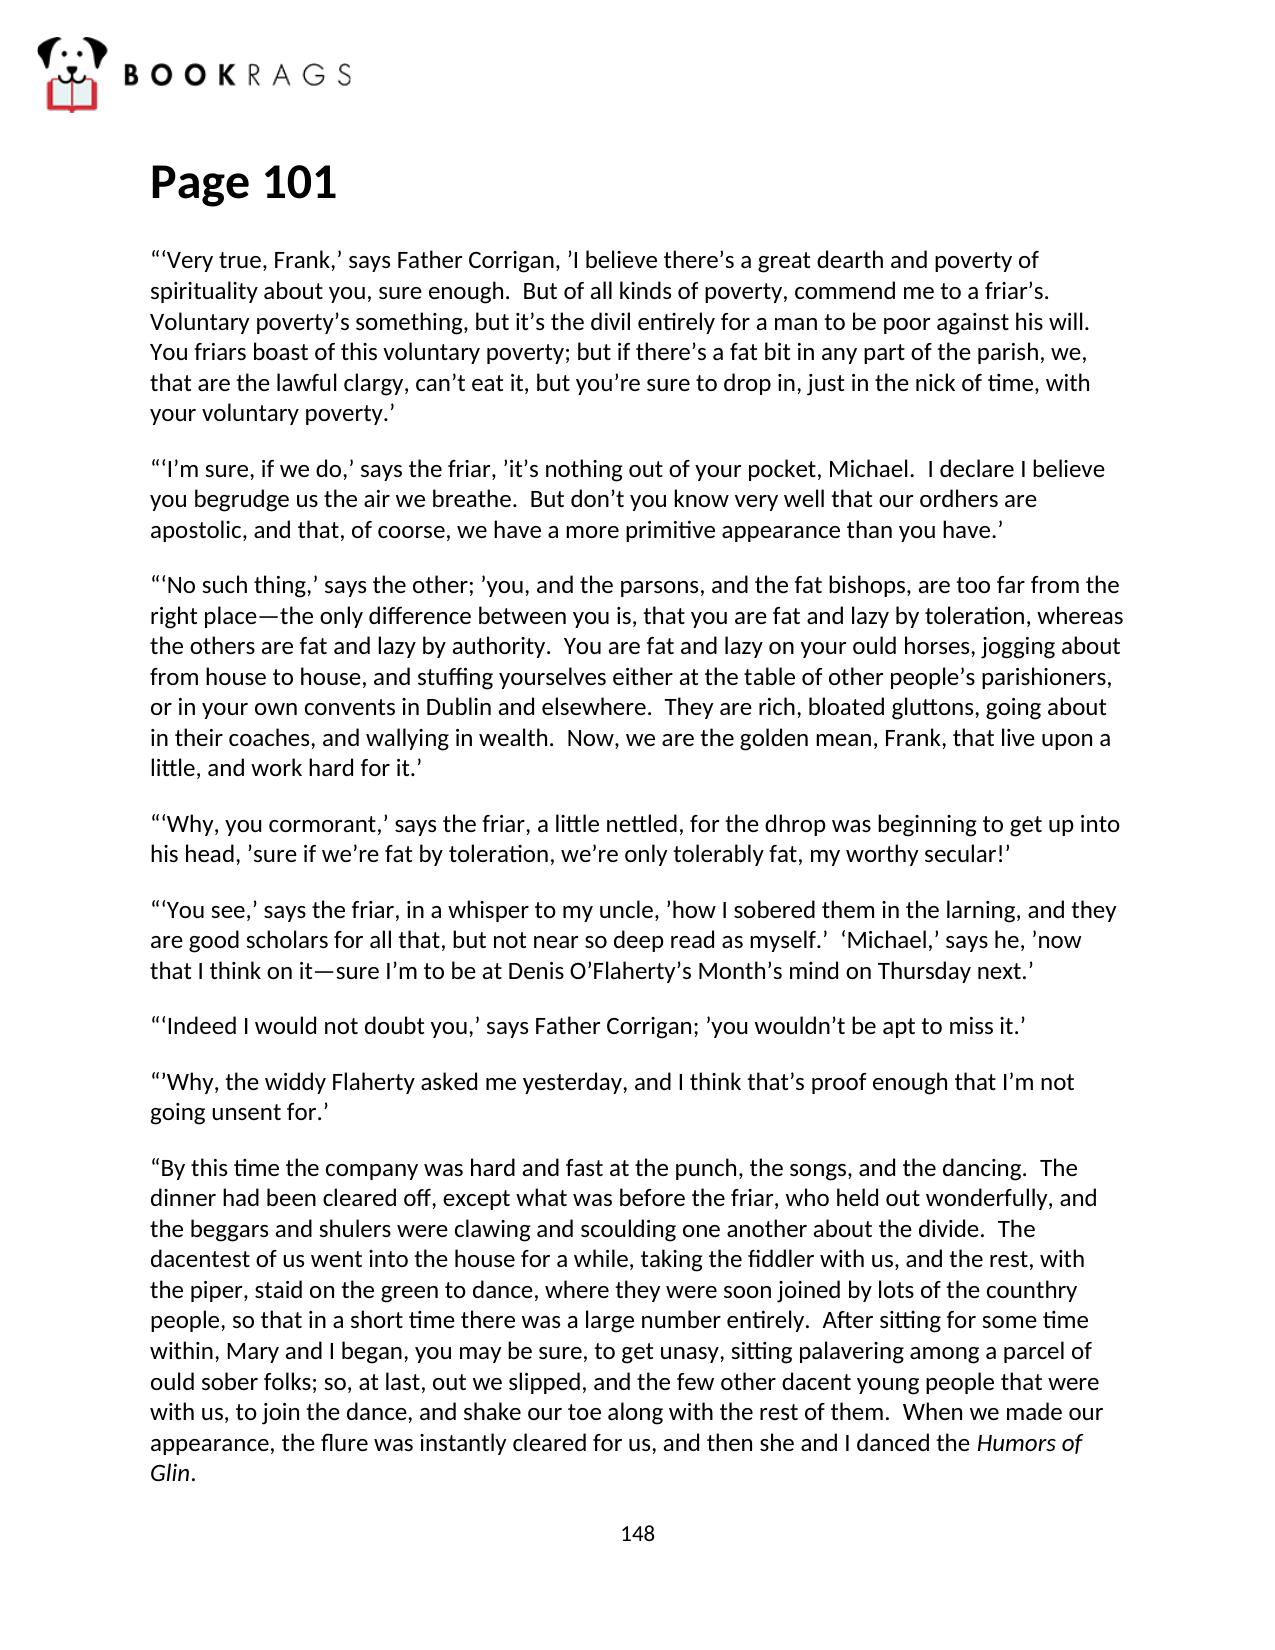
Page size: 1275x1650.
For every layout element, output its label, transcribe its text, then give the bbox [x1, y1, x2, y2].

text “‘Very true, Frank,’ says Father Corrigan, ’I believe there’s a great dearth and poverty of spirituality about you, sure enough. But of all kinds of poverty, commend me to a friar’s. Voluntary poverty’s something, but it’s the divil entirely for a man to be poor against his will. You friars boast of this voluntary poverty; but if there’s a fat bit in any part of the parish, we, that are the lawful clargy, can’t eat it, but you’re sure to drop in, just in the nick of time, with your voluntary poverty.’ [150, 244, 1125, 428]
text “‘You see,’ says the friar, in a whisper to my uncle, ’how I sobered them in the larning, and they are good scholars for all that, but not near so deep read as myself.’ ‘Michael,’ says he, ’now that I think on it—­sure I’m to be at Denis O’Flaherty’s Month’s mind on Thursday next.’ [150, 894, 1125, 986]
text “‘Why, you cormorant,’ says the friar, a little nettled, for the dhrop was beginning to get up into his head, ’sure if we’re fat by toleration, we’re only tolerably fat, my worthy secular!’ [150, 808, 1125, 869]
text “‘No such thing,’ says the other; ’you, and the parsons, and the fat bishops, are too far from the right place—­the only difference between you is, that you are fat and lazy by toleration, whereas the others are fat and lazy by authority. You are fat and lazy on your ould horses, jogging about from house to house, and stuffing yourselves either at the table of other people’s parishioners, or in your own convents in Dublin and elsewhere. They are rich, bloated gluttons, going about in their coaches, and wallying in wealth. Now, we are the golden mean, Frank, that live upon a little, and work hard for it.’ [150, 569, 1125, 783]
text “By this time the company was hard and fast at the punch, the songs, and the dancing. The dinner had been cleared off, except what was before the friar, who held out wonderfully, and the beggars and shulers were clawing and scoulding one another about the divide. The dacentest of us went into the house for a while, taking the fiddler with us, and the rest, with the piper, staid on the green to dance, where they were soon joined by lots of the counthry people, so that in a short time there was a large number entirely. After sitting for some time within, Mary and I began, you may be sure, to get unasy, sitting palavering among a parcel of ould sober folks; so, at last, out we slipped, and the few other dacent young people that were with us, to join the dance, and shake our toe along with the rest of them. When we made our appearance, the flure was instantly cleared for us, and then she and I danced the Humors of Glin. [150, 1152, 1125, 1488]
text “‘I’m sure, if we do,’ says the friar, ’it’s nothing out of your pocket, Michael. I declare I believe you begrudge us the air we breathe. But don’t you know very well that our ordhers are apostolic, and that, of coorse, we have a more primitive appearance than you have.’ [150, 453, 1125, 544]
text “’Why, the widdy Flaherty asked me yesterday, and I think that’s proof enough that I’m not going unsent for.’ [150, 1066, 1125, 1127]
picture [37, 37, 351, 113]
text “‘Indeed I would not doubt you,’ says Father Corrigan; ’you wouldn’t be apt to miss it.’ [150, 1011, 1125, 1041]
text Page 101 [150, 150, 1125, 211]
